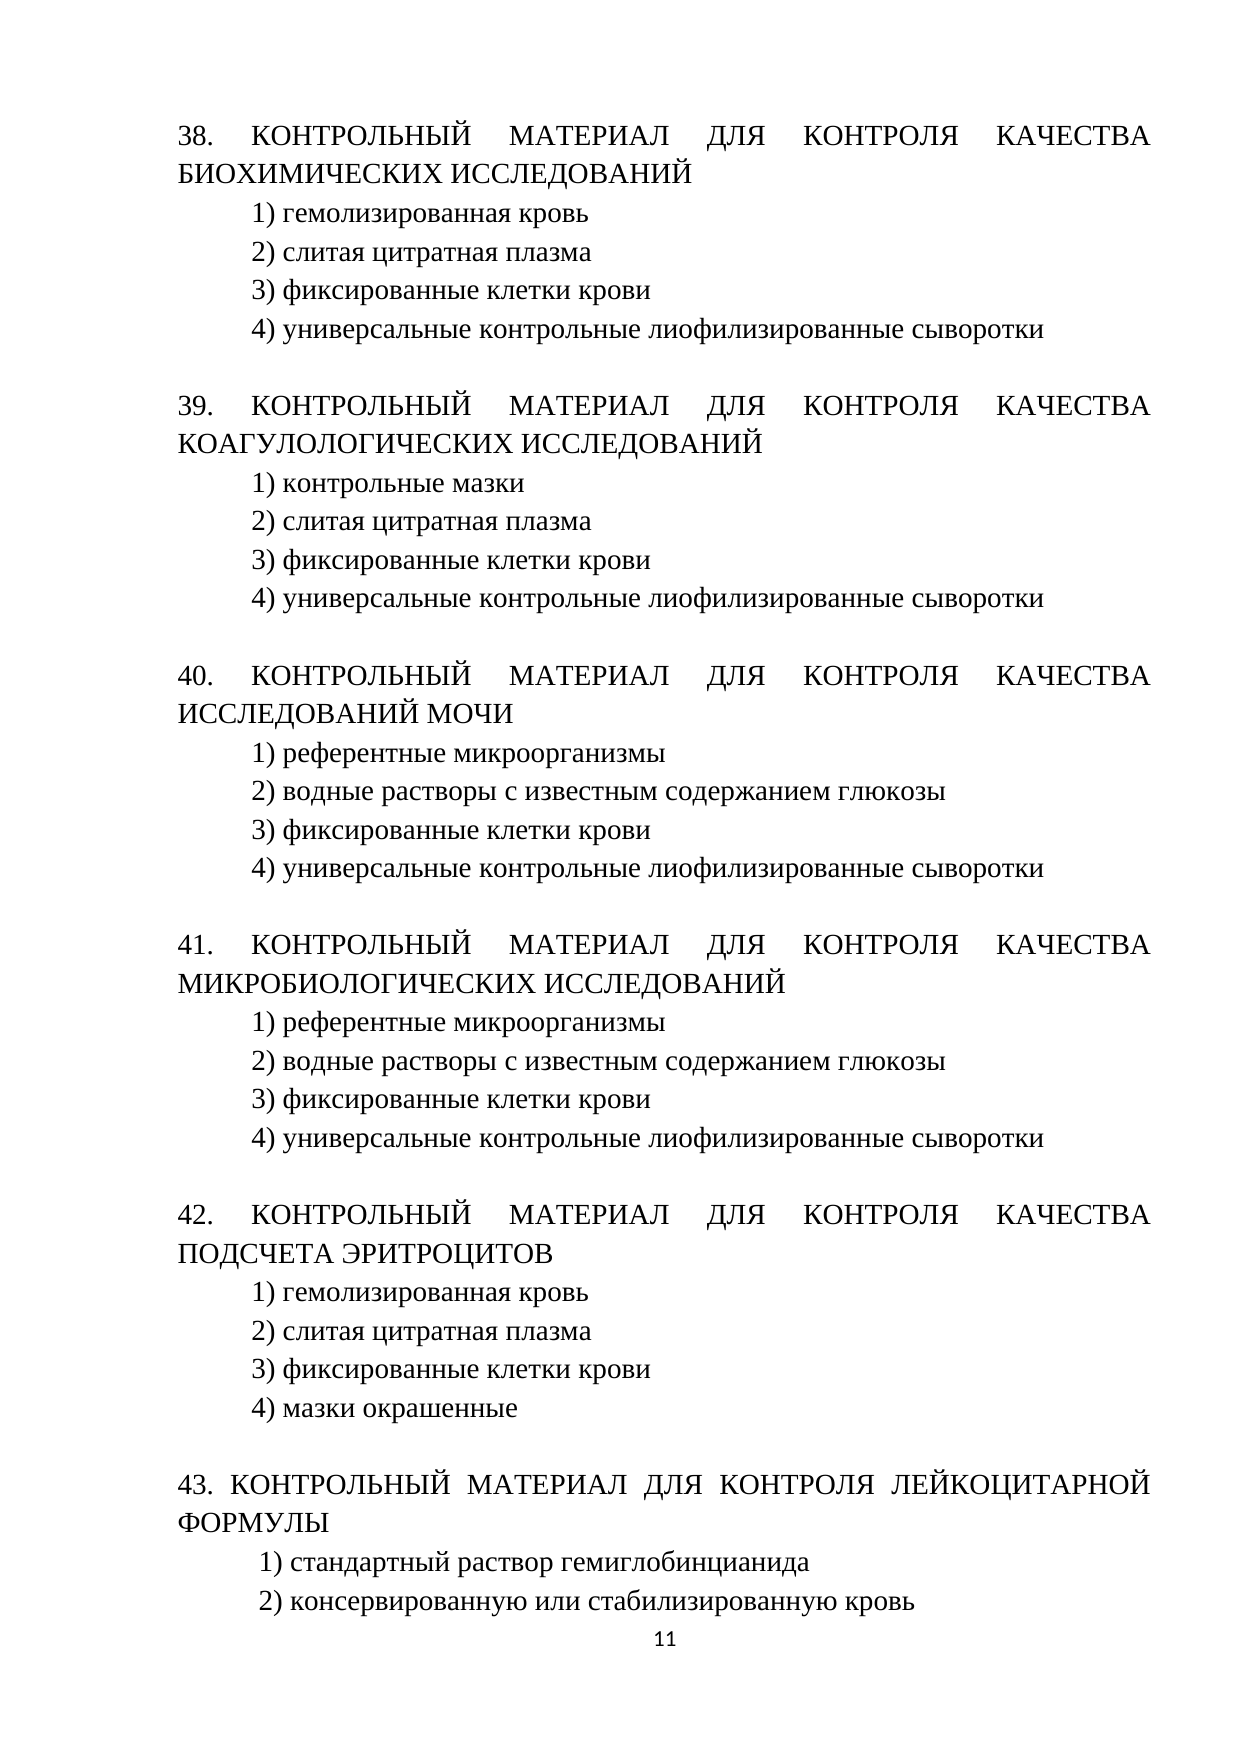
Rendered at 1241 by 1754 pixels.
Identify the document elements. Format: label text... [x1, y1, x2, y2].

text 1) контрольные мазки [251, 465, 1152, 498]
text 3) фиксированные клетки крови [251, 1082, 1152, 1115]
text 2) консервированную или стабилизированную кровь [251, 1583, 1152, 1616]
text 4) универсальные контрольные лиофилизированные сыворотки [251, 581, 1152, 614]
text 38. Контрольный материал для контроля качества биохимических исследований [177, 118, 1152, 190]
text 4) универсальные контрольные лиофилизированные сыворотки [251, 311, 1152, 344]
text 3) фиксированные клетки крови [251, 542, 1152, 576]
text 41. Контрольный материал для контроля качества микробиологических исследований [177, 927, 1152, 999]
text 4) универсальные контрольные лиофилизированные сыворотки [251, 850, 1152, 884]
text 1) референтные микроорганизмы [251, 735, 1152, 768]
text 3) фиксированные клетки крови [251, 1351, 1152, 1385]
text 42. Контрольный материал для контроля качества подсчета эритроцитов [177, 1197, 1152, 1269]
text 39. Контрольный материал для контроля качества коагулологических исследований [177, 388, 1152, 460]
text 40. Контрольный материал для контроля качества исследований мочи [177, 658, 1152, 730]
text 2) водные растворы с известным содержанием глюкозы [251, 773, 1152, 807]
text 1) гемолизированная кровь [251, 195, 1152, 229]
text 4) мазки окрашенные [251, 1390, 1152, 1423]
text 3) фиксированные клетки крови [251, 272, 1152, 306]
text 1) референтные микроорганизмы [251, 1004, 1152, 1038]
text 4) универсальные контрольные лиофилизированные сыворотки [251, 1120, 1152, 1154]
text 2) слитая цитратная плазма [251, 234, 1152, 267]
text 3) фиксированные клетки крови [251, 812, 1152, 845]
text 2) водные растворы с известным содержанием глюкозы [251, 1043, 1152, 1077]
text 1) стандартный раствор гемиглобинцианида [251, 1544, 1152, 1578]
text 2) слитая цитратная плазма [251, 1313, 1152, 1346]
text 1) гемолизированная кровь [251, 1274, 1152, 1308]
text 43. Контрольный материал для контроля лейкоцитарной формулы [177, 1467, 1152, 1539]
text 2) слитая цитратная плазма [251, 503, 1152, 537]
